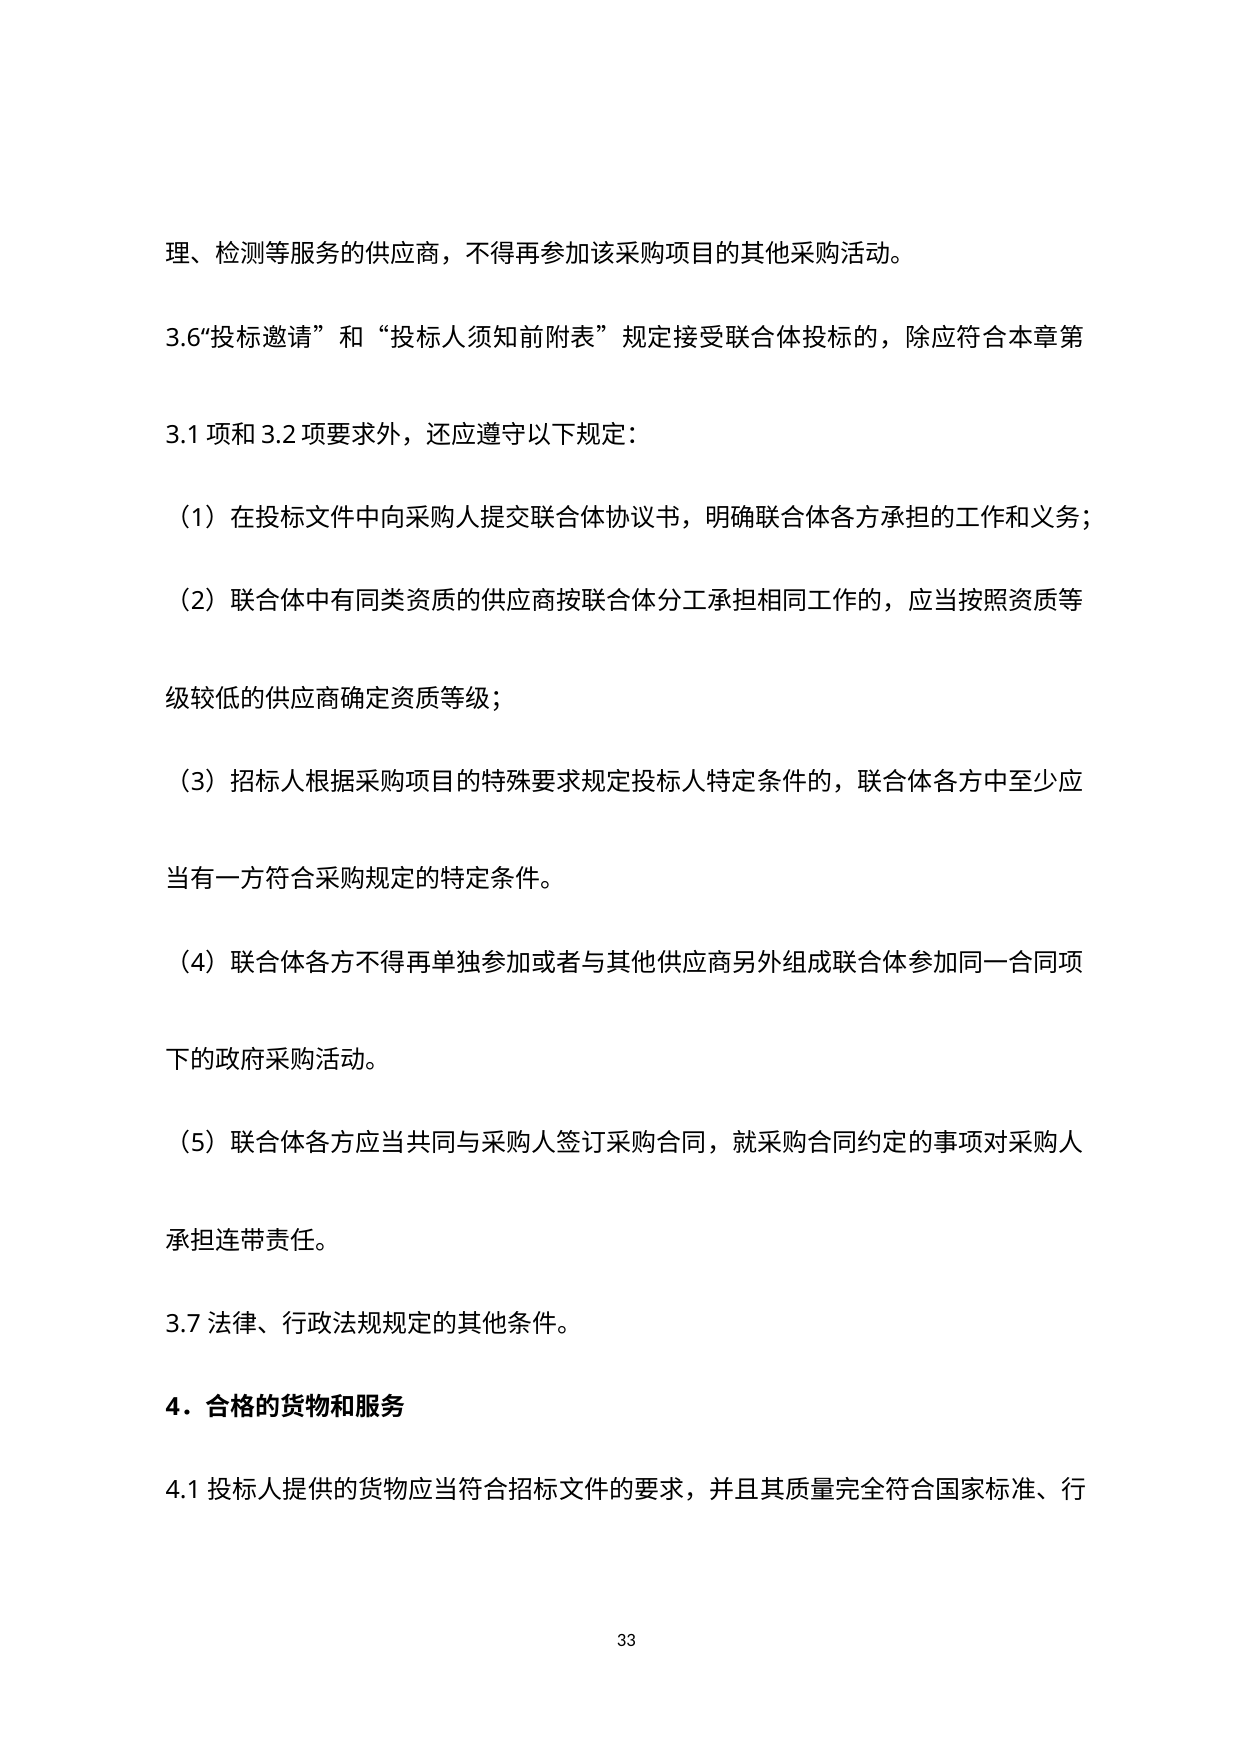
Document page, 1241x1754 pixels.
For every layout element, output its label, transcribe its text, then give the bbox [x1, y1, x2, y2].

text 3.7 法律、行政法规规定的其他条件。 [165, 1289, 1087, 1354]
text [165, 219, 1087, 284]
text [165, 1455, 1087, 1520]
text （1）在投标文件中向采购人提交联合体协议书，明确联合体各方承担的工作和义务； [165, 483, 1087, 548]
text （5）联合体各方应当共同与采购人签订采购合同，就采购合同约定的事项对采购人承担连带责任。 [165, 1108, 1087, 1271]
text 3.6“投标邀请”和“投标人须知前附表”规定接受联合体投标的，除应符合本章第3.1项和3.2项要求外，还应遵守以下规定： [165, 303, 1087, 465]
text （3）招标人根据采购项目的特殊要求规定投标人特定条件的，联合体各方中至少应当有一方符合采购规定的特定条件。 [165, 747, 1087, 909]
text （2）联合体中有同类资质的供应商按联合体分工承担相同工作的，应当按照资质等级较低的供应商确定资质等级； [165, 566, 1087, 729]
text 4．合格的货物和服务 [165, 1372, 1087, 1437]
text （4）联合体各方不得再单独参加或者与其他供应商另外组成联合体参加同一合同项下的政府采购活动。 [165, 928, 1087, 1090]
